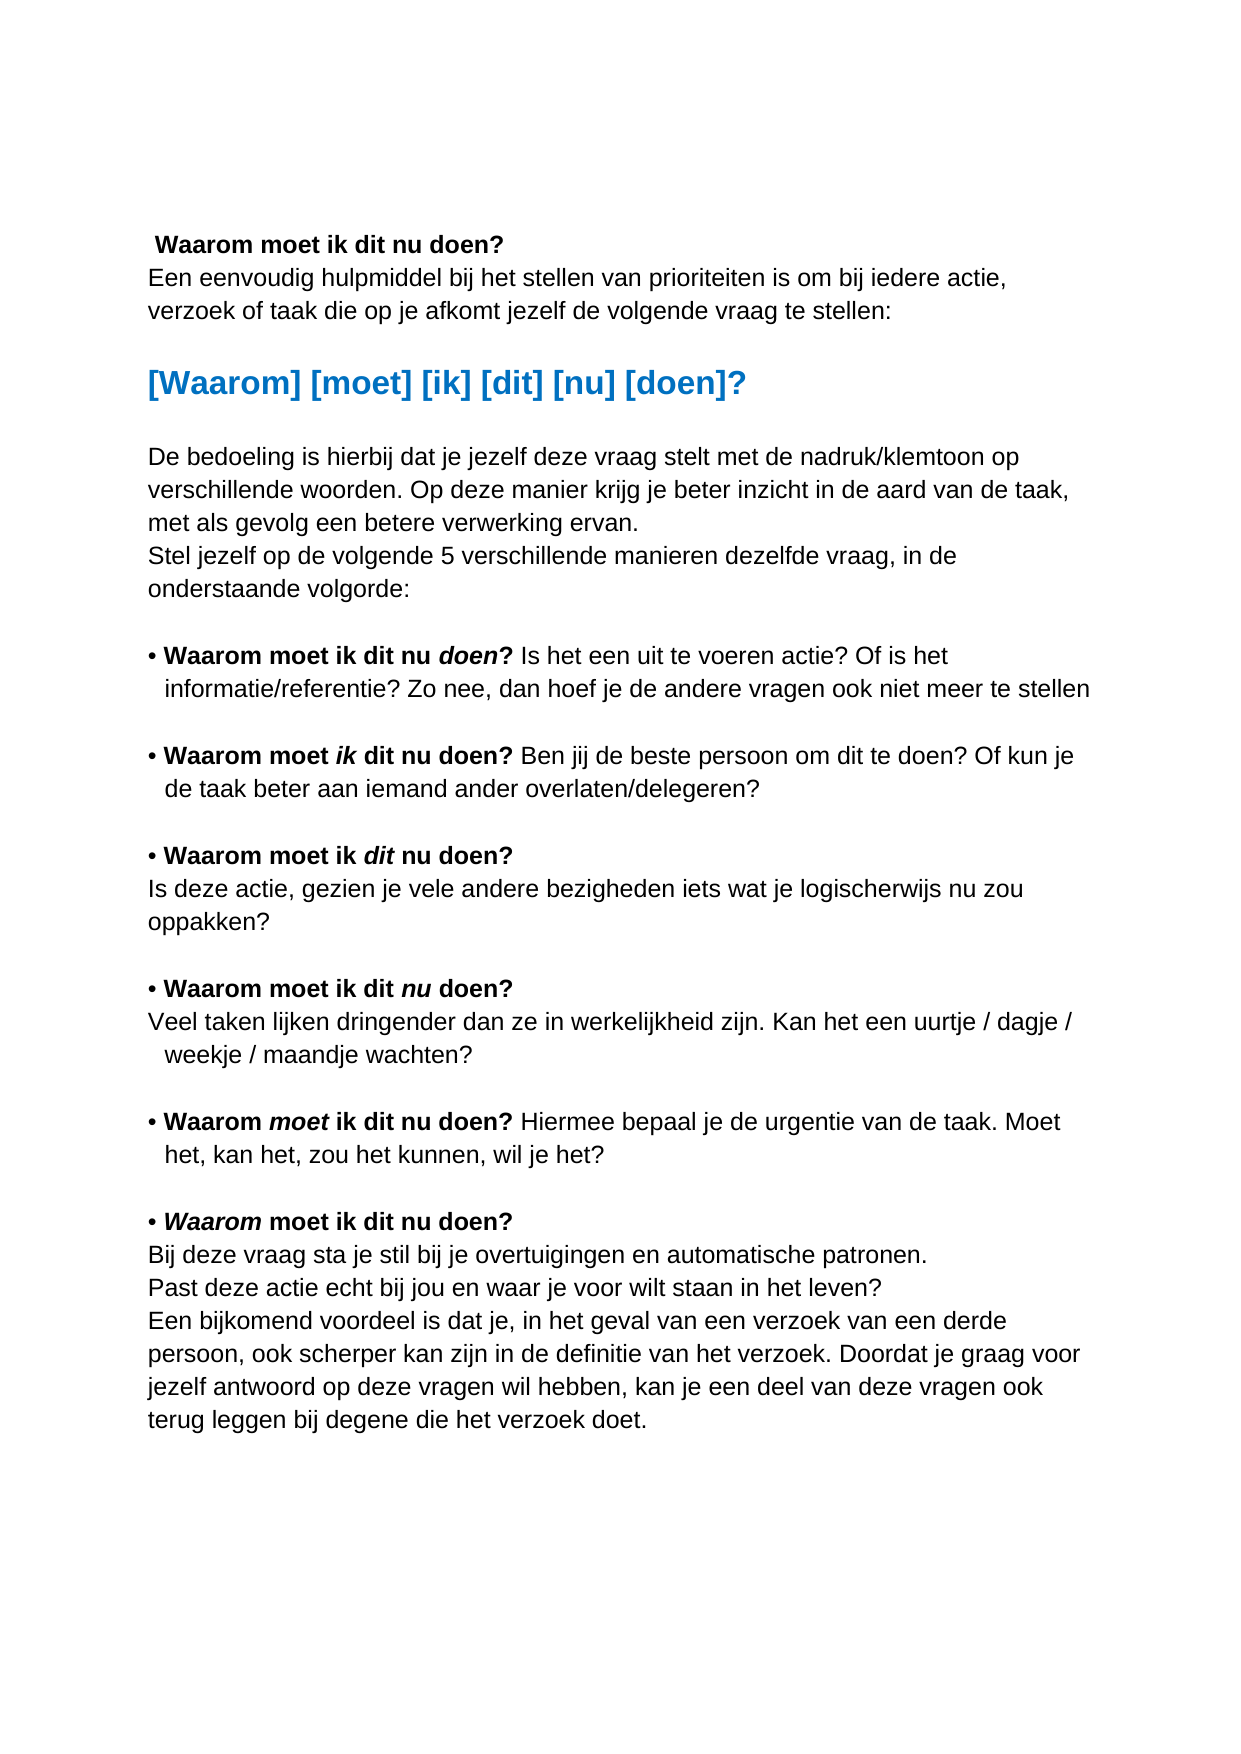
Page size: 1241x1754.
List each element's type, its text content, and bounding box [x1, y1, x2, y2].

text • Waarom moet ik dit nu doen? [148, 841, 1093, 870]
text Een bijkomend voordeel is dat je, in het geval van een verzoek van een derde persoon, ook scherper kan zijn in de definitie van het verzoek. Doordat je graag voor jezelf antwoord op deze vragen wil hebben, kan je een deel van deze vragen ook terug leggen bij degene die het verzoek doet. [148, 1306, 1093, 1434]
text • Waarom moet ik dit nu doen? [148, 974, 1093, 1003]
text Waarom moet ik dit nu doen? [148, 230, 1093, 259]
text Stel jezelf op de volgende 5 verschillende manieren dezelfde vraag, in de onderstaande volgorde: [148, 541, 1093, 602]
text Is deze actie, gezien je vele andere bezigheden iets wat je logischerwijs nu zou oppakken? [148, 874, 1093, 936]
text • Waarom moet ik dit nu doen? Ben jij de beste persoon om dit te doen? Of kun je de taak beter aan iemand ander overlaten/delegeren? [148, 741, 1093, 803]
text Past deze actie echt bij jou en waar je voor wilt staan in het leven? [148, 1273, 1093, 1302]
text Veel taken lijken dringender dan ze in werkelijkheid zijn. Kan het een uurtje / dagje / weekje / maandje wachten? [148, 1007, 1093, 1069]
text Een eenvoudig hulpmiddel bij het stellen van prioriteiten is om bij iedere actie, verzoek of taak die op je afkomt jezelf de volgende vraag te stellen: [148, 263, 1093, 325]
text • Waarom moet ik dit nu doen? Is het een uit te voeren actie? Of is het informatie/referentie? Zo nee, dan hoef je de andere vragen ook niet meer te stellen [148, 641, 1093, 702]
text De bedoeling is hierbij dat je jezelf deze vraag stelt met de nadruk/klemtoon op verschillende woorden. Op deze manier krijg je beter inzicht in de aard van de taak, met als gevolg een betere verwerking ervan. [148, 442, 1093, 536]
text Bij deze vraag sta je stil bij je overtuigingen en automatische patronen. [148, 1240, 1093, 1269]
text • Waarom moet ik dit nu doen? Hiermee bepaal je de urgentie van de taak. Moet het, kan het, zou het kunnen, wil je het? [148, 1107, 1093, 1169]
text • Waarom moet ik dit nu doen? [148, 1207, 1093, 1236]
text [Waarom] [moet] [ik] [dit] [nu] [doen]? [148, 363, 1093, 402]
